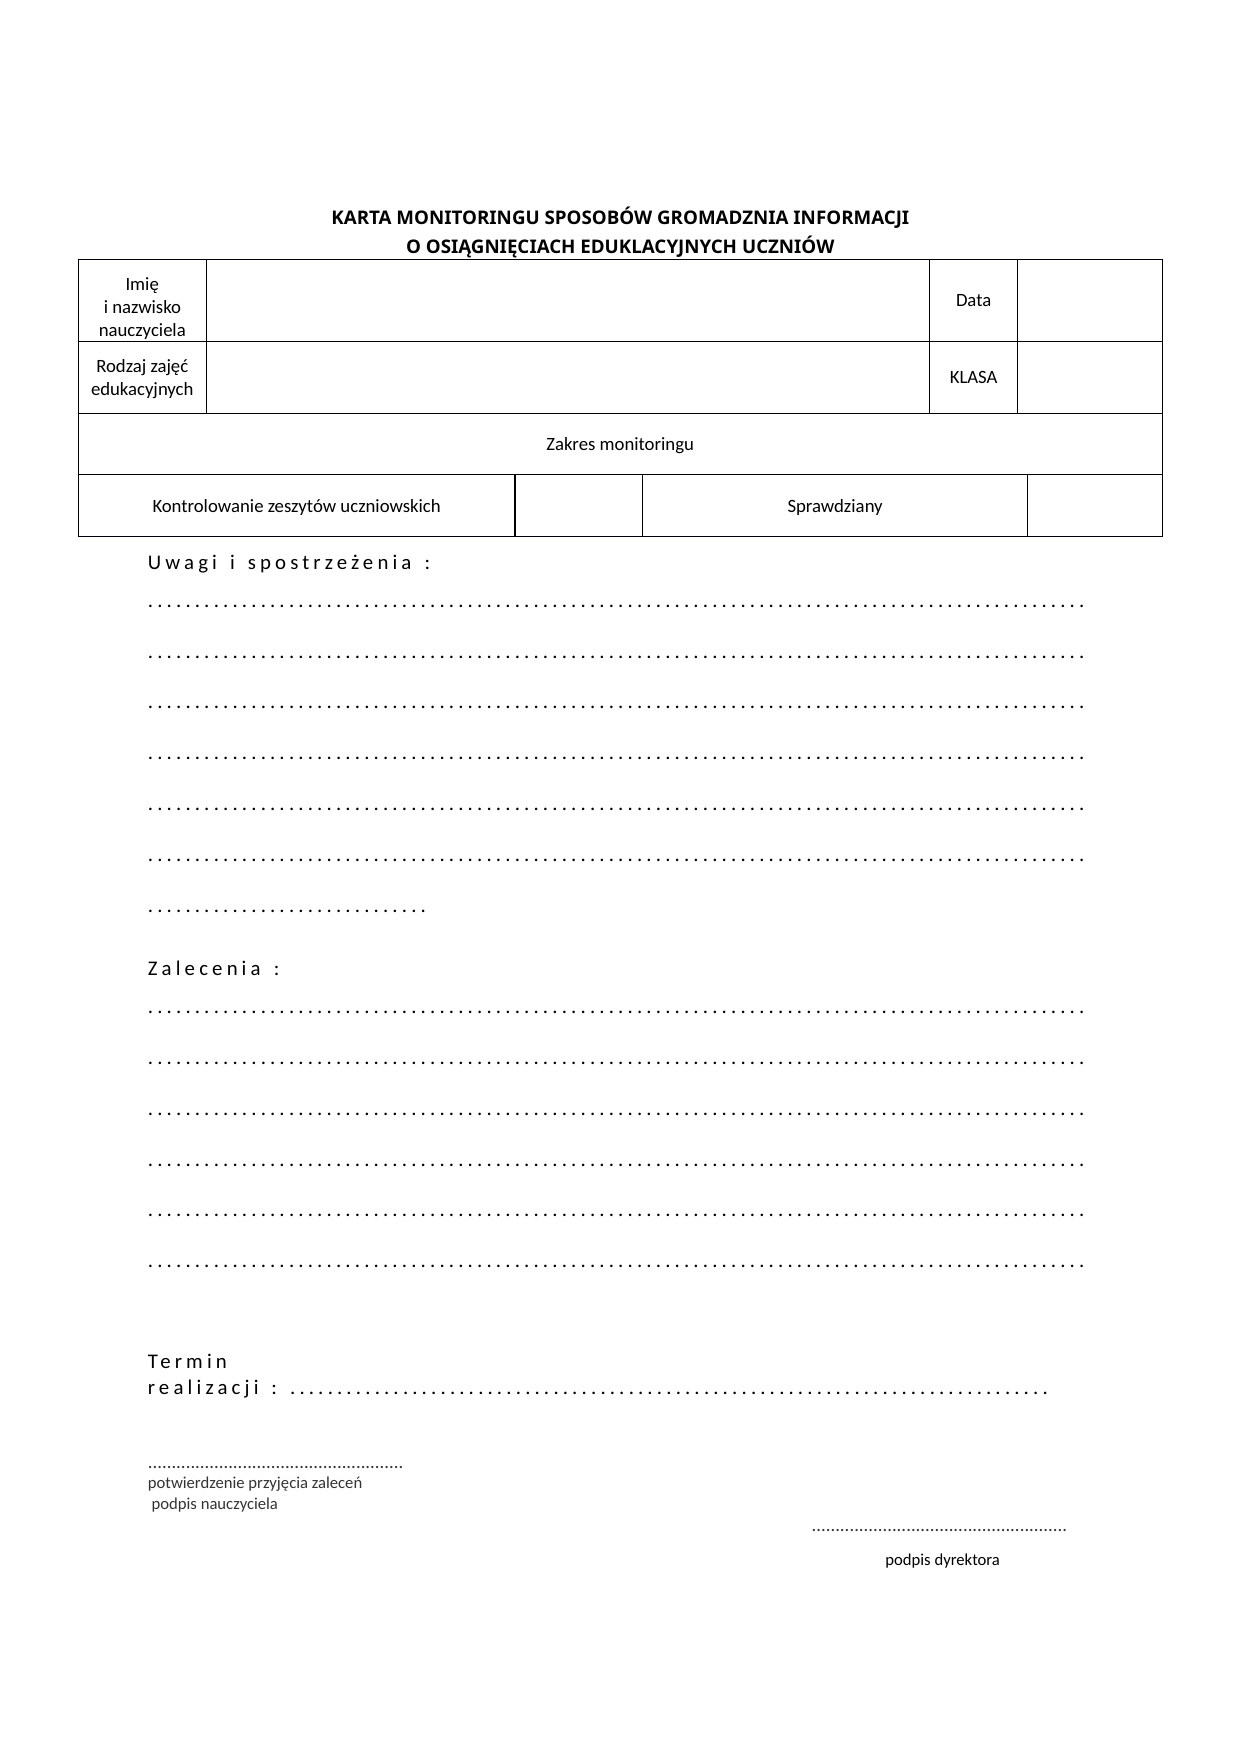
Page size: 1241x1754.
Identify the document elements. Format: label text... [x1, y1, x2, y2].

subtitle O OSIĄGNIĘCIACH EDUKLACYJNYCH UCZNIÓW [148, 233, 1093, 258]
subtitle KARTA MONITORINGU SPOSOBÓW GROMADZNIA INFORMACJI [148, 204, 1093, 230]
text ...................................................... [148, 1450, 1093, 1473]
table_cell Rodzaj zajęć edukacyjnych [79, 342, 206, 413]
table_cell [1018, 342, 1162, 413]
table_header [207, 260, 929, 341]
text Uwagi i spostrzeżenia : [148, 549, 1093, 574]
table_header Imię i nazwisko nauczyciela [79, 260, 206, 341]
table_cell [1028, 475, 1162, 536]
text Zalecenia : [148, 955, 1093, 981]
table_cell Sprawdziany [643, 475, 1027, 536]
table_cell Kontrolowanie zeszytów uczniowskich [79, 475, 514, 536]
table_cell Zakres monitoringu [79, 414, 1162, 474]
table_header Data [930, 260, 1017, 341]
table_cell KLASA [930, 342, 1017, 413]
table_cell [516, 475, 642, 536]
text Termin realizacji : ................................................................................. [148, 1349, 1093, 1399]
table_header [1018, 260, 1162, 341]
table_cell [207, 342, 929, 413]
text ...................................................... [738, 1513, 1093, 1536]
text ...................................................................................................................................................................................................................................................................................................................................................................................................................................................................................................................................................................................................................................................... [148, 587, 1093, 917]
text potwierdzenie przyjęcia zaleceń [148, 1473, 1093, 1493]
text ........................................................................................................................................................................................................................................................................................................................................................................................................................................................................................................................................................................................................................ [148, 993, 1093, 1273]
text podpis nauczyciela [148, 1493, 1093, 1513]
text podpis dyrektora [148, 1549, 1093, 1569]
